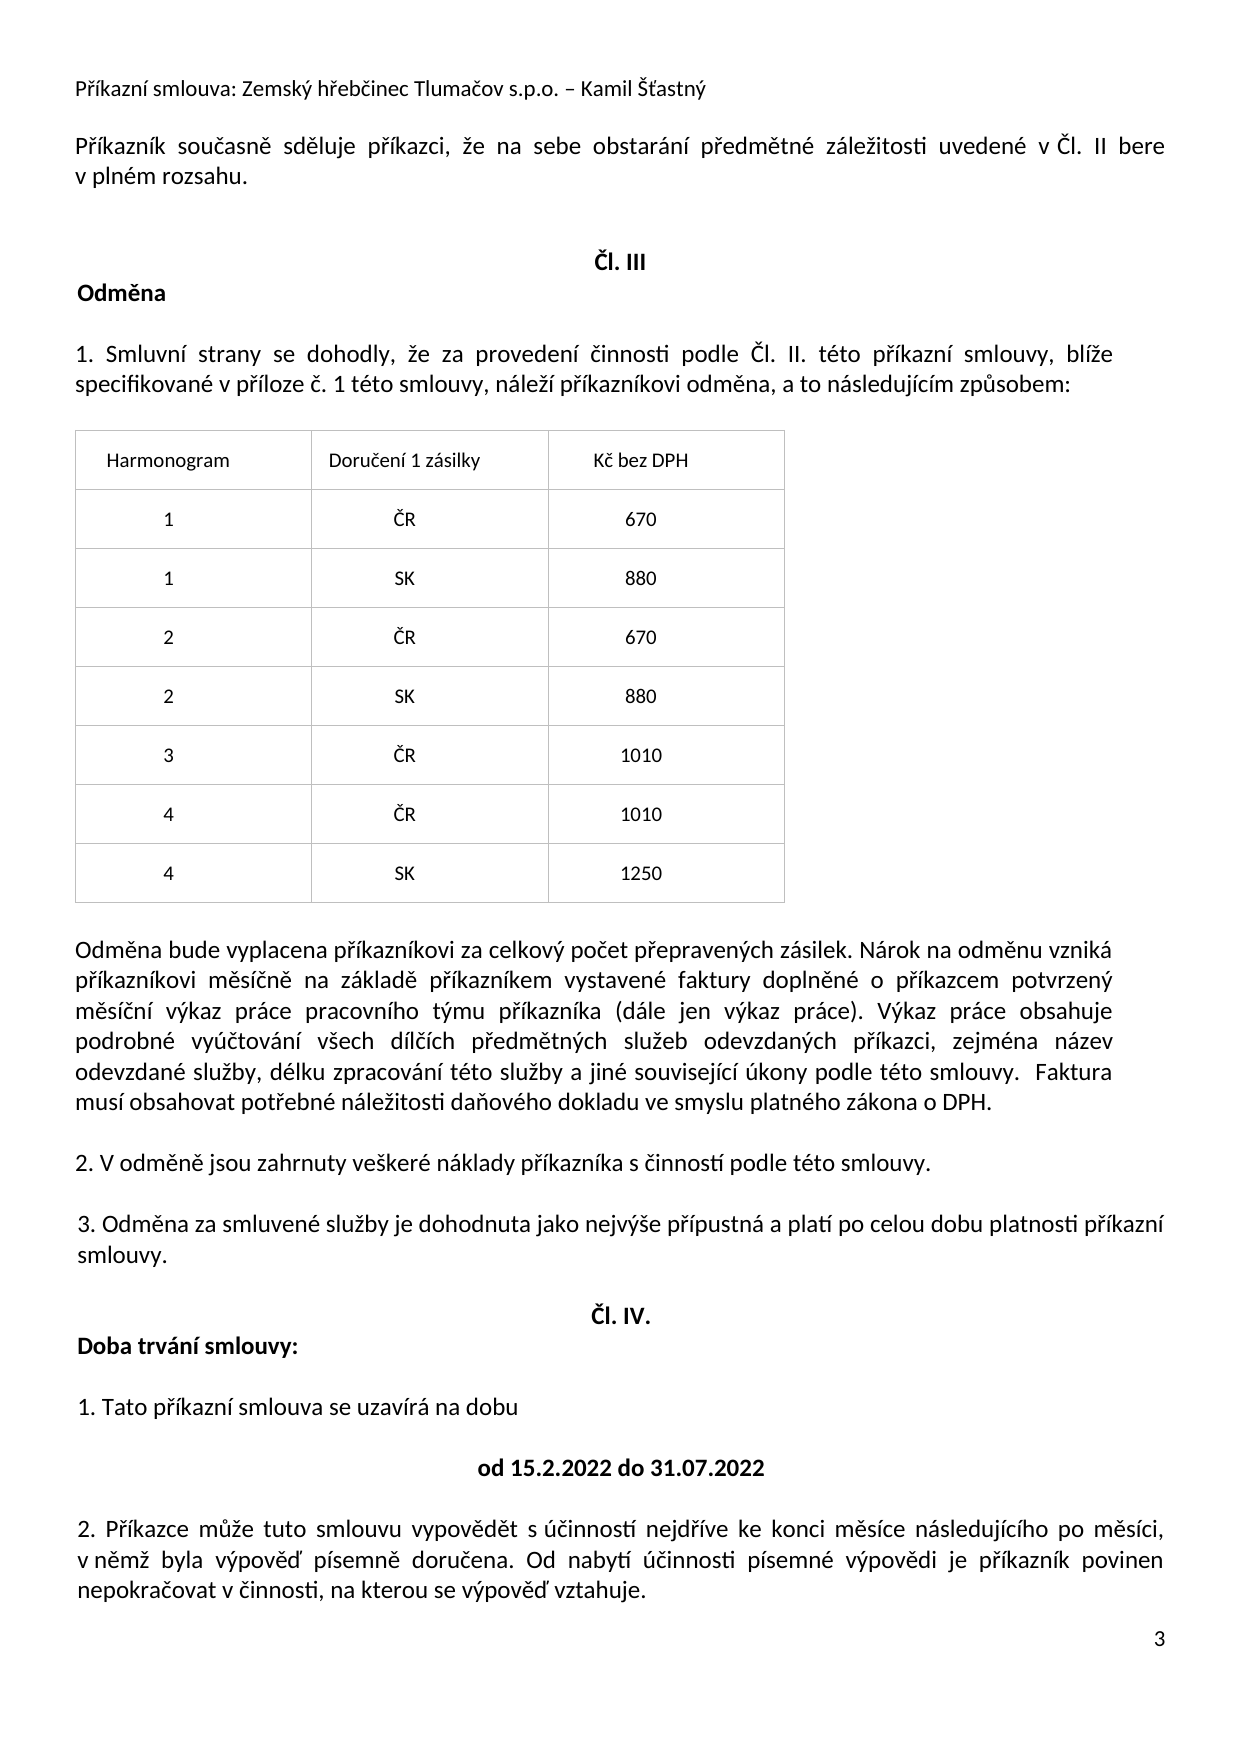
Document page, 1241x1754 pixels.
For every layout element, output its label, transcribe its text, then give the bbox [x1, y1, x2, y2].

table_cell 1010 [549, 726, 784, 784]
text 2. V odměně jsou zahrnuty veškeré náklady příkazníka s činností podle této smlouvy. [75, 1147, 1114, 1178]
table_header Kč bez DPH [549, 431, 784, 489]
table_cell 880 [549, 549, 784, 607]
table_header Doručení 1 zásilky [312, 431, 548, 489]
table_cell 1010 [549, 785, 784, 843]
table_cell 670 [549, 490, 784, 548]
text Čl. III [75, 247, 1165, 277]
text Odměna [77, 277, 1165, 308]
table_cell ČR [312, 726, 548, 784]
table_cell SK [312, 667, 548, 725]
table_cell 2 [76, 608, 311, 666]
table_cell 4 [76, 785, 311, 843]
text Odměna bude vyplacena příkazníkovi za celkový počet přepravených zásilek. Nárok na odměnu vzniká příkazníkovi měsíčně na základě příkazníkem vystavené faktury doplněné o příkazcem potvrzený měsíční výkaz práce pracovního týmu příkazníka (dále jen výkaz práce). Výkaz práce obsahuje podrobné vyúčtování všech dílčích předmětných služeb odevzdaných příkazci, zejména název odevzdané služby, délku zpracování této služby a jiné související úkony podle této smlouvy. Faktura musí obsahovat potřebné náležitosti daňového dokladu ve smyslu platného zákona o DPH. [75, 934, 1114, 1117]
table_cell SK [312, 549, 548, 607]
table_cell 4 [76, 844, 311, 902]
table_cell 1 [76, 490, 311, 548]
table_cell 3 [76, 726, 311, 784]
text 2. Příkazce může tuto smlouvu vypovědět s účinností nejdříve ke konci měsíce následujícího po měsíci, v němž byla výpověď písemně doručena. Od nabytí účinnosti písemné výpovědi je příkazník povinen nepokračovat v činnosti, na kterou se výpověď vztahuje. [77, 1514, 1165, 1605]
table_cell 1 [76, 549, 311, 607]
text Příkazník současně sděluje příkazci, že na sebe obstarání předmětné záležitosti uvedené v Čl. II bere v plném rozsahu. [75, 130, 1165, 191]
table_cell 2 [76, 667, 311, 725]
table_cell ČR [312, 785, 548, 843]
text 1. Smluvní strany se dohodly, že za provedení činnosti podle Čl. II. této příkazní smlouvy, blíže specifikované v příloze č. 1 této smlouvy, náleží příkazníkovi odměna, a to následujícím způsobem: [75, 338, 1114, 399]
text 1. Tato příkazní smlouva se uzavírá na dobu [77, 1392, 1165, 1422]
table_cell SK [312, 844, 548, 902]
text Čl. IV. [77, 1300, 1165, 1331]
table_cell 1250 [549, 844, 784, 902]
text 3. Odměna za smluvené služby je dohodnuta jako nejvýše přípustná a platí po celou dobu platnosti příkazní smlouvy. [77, 1208, 1165, 1269]
table_cell 670 [549, 608, 784, 666]
text od 15.2.2022 do 31.07.2022 [77, 1453, 1165, 1483]
text Doba trvání smlouvy: [77, 1331, 1165, 1361]
table_cell ČR [312, 490, 548, 548]
table_cell 880 [549, 667, 784, 725]
table_cell ČR [312, 608, 548, 666]
table_header Harmonogram [76, 431, 311, 489]
